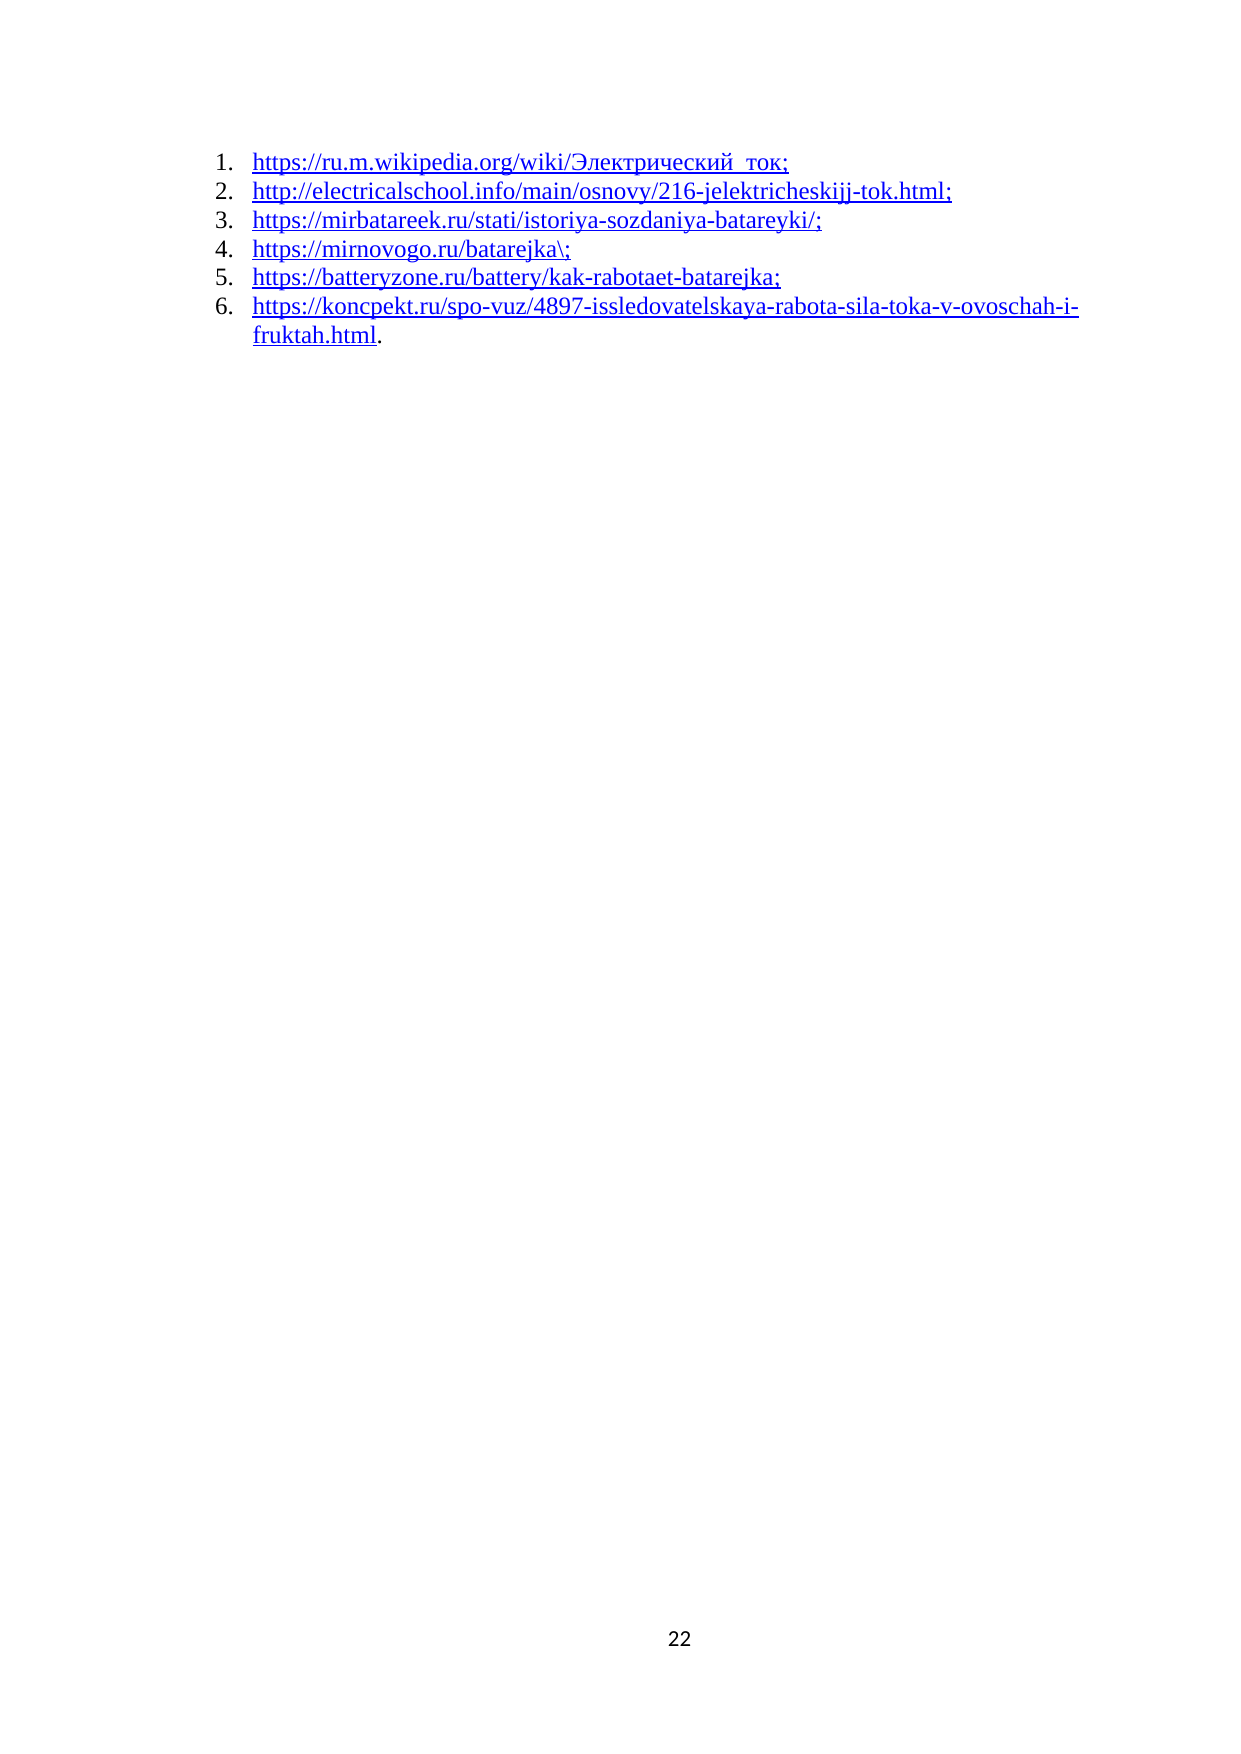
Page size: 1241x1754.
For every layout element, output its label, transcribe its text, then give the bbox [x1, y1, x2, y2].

list https://ru.m.wikipedia.org/wiki/Электрический_ток; [215, 147, 1181, 176]
list https://mirnovogo.ru/batarejka\; [215, 234, 1181, 262]
list https://mirbatareek.ru/stati/istoriya-sozdaniya-batareyki/; [215, 205, 1181, 234]
list https://koncpekt.ru/spo-vuz/4897-issledovatelskaya-rabota-sila-toka-v-ovoschah-i-fruktah.html. [215, 291, 1181, 349]
list http://electricalschool.info/main/osnovy/216-jelektricheskijj-tok.html; [215, 176, 1181, 205]
list https://batteryzone.ru/battery/kak-rabotaet-batarejka; [215, 262, 1181, 291]
